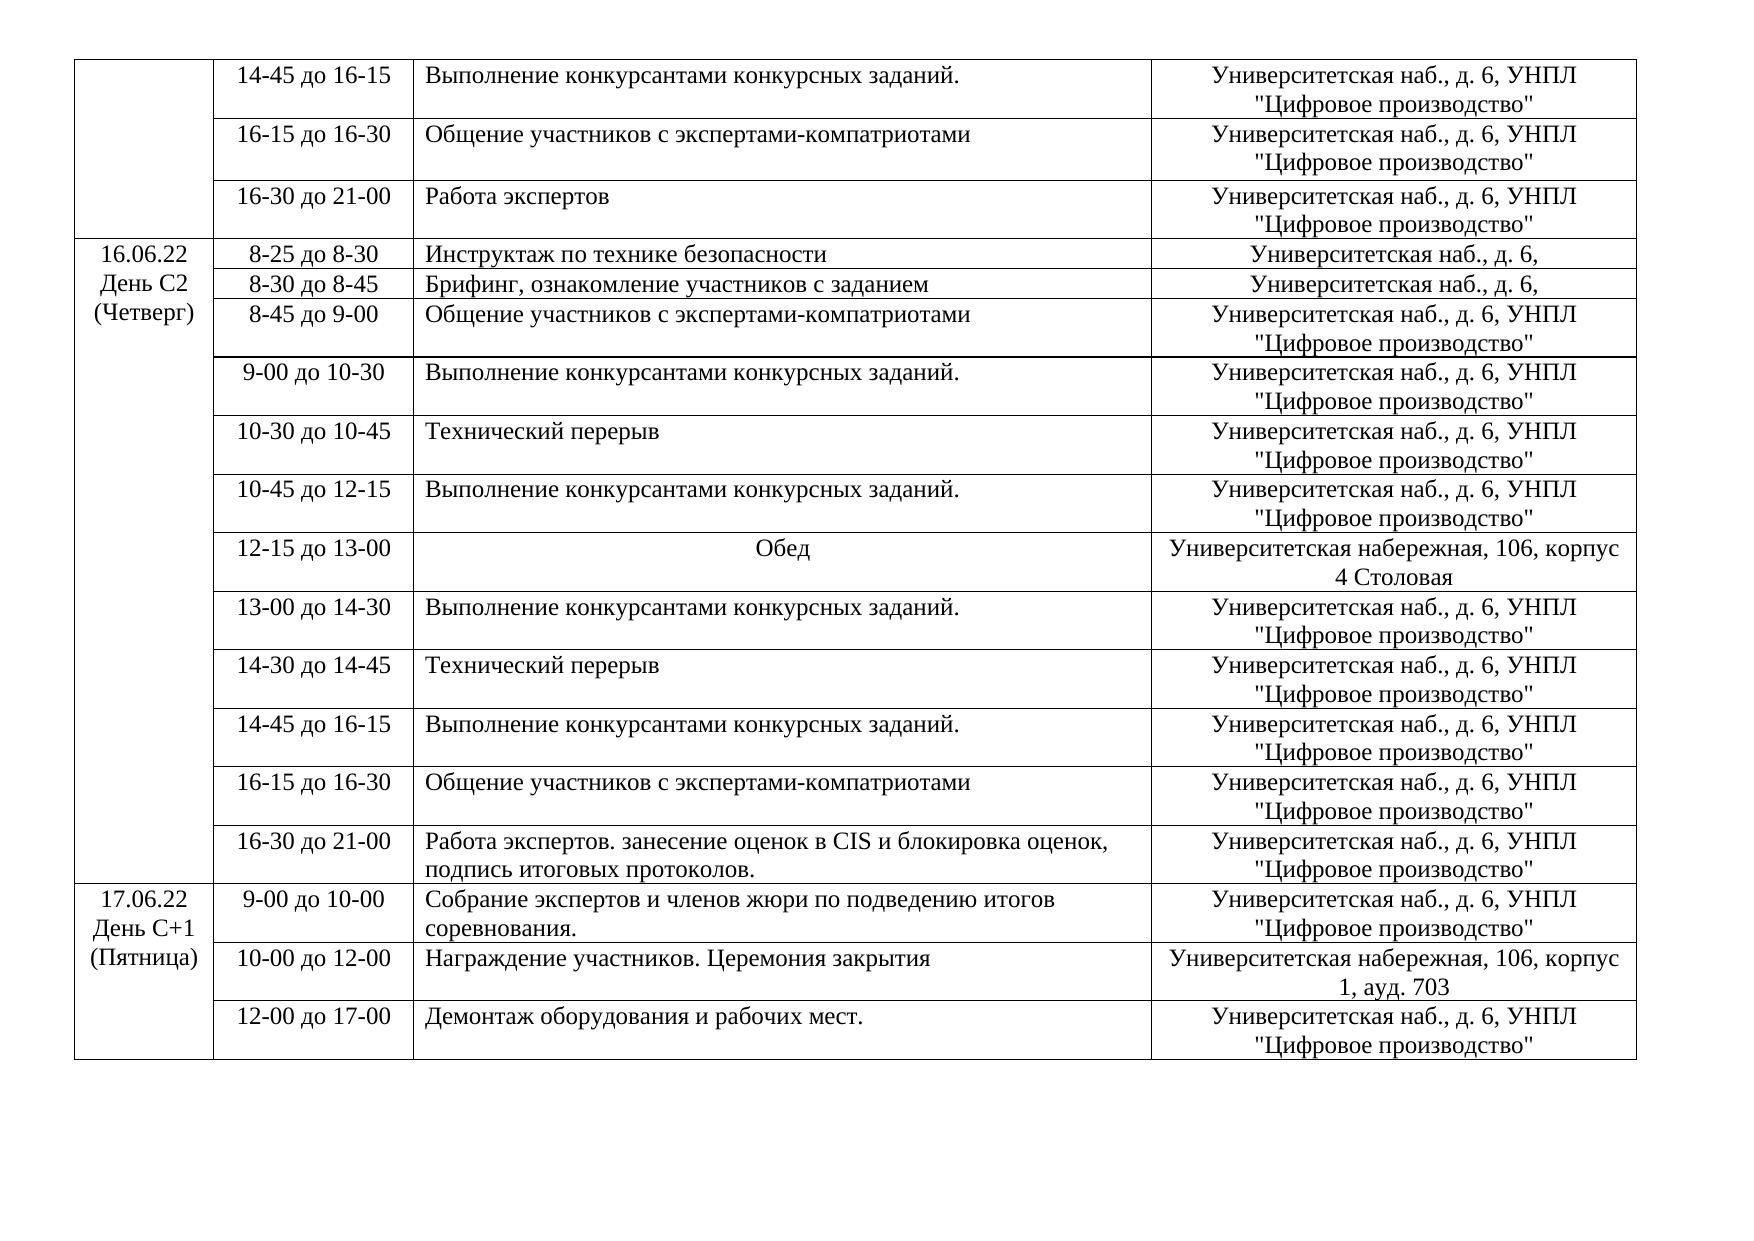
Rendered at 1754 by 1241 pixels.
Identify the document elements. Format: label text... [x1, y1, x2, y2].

table_cell Общение участников с экспертами-компатриотами [414, 299, 1151, 356]
table_cell Университетская наб., д. 6, УНПЛ "Цифровое производство" [1152, 884, 1636, 942]
table_cell 14-30 до 14-45 [214, 650, 413, 708]
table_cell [1152, 60, 1636, 118]
table_cell 16-15 до 16-30 [214, 119, 413, 180]
table_cell Работа экспертов [414, 181, 1151, 238]
table_cell 13-00 до 14-30 [214, 592, 413, 649]
table_cell Общение участников с экспертами-компатриотами [414, 767, 1151, 825]
table_cell 10-00 до 12-00 [214, 943, 413, 1000]
table_cell Собрание экспертов и членов жюри по подведению итогов соревнования. [414, 884, 1151, 942]
table_cell 14-45 до 16-15 [214, 709, 413, 766]
table_cell 16-30 до 21-00 [214, 826, 413, 883]
table_cell 16.06.22 День С2 (Четверг) [75, 239, 213, 883]
table_cell Демонтаж оборудования и рабочих мест. [414, 1001, 1151, 1059]
table_cell 8-45 до 9-00 [214, 299, 413, 356]
table_cell Университетская наб., д. 6, УНПЛ "Цифровое производство" [1152, 767, 1636, 825]
table_cell Университетская наб., д. 6, УНПЛ "Цифровое производство" [1152, 709, 1636, 766]
table_cell Инструктаж по технике безопасности [414, 239, 1151, 268]
table_cell Технический перерыв [414, 416, 1151, 473]
table_cell 12-00 до 17-00 [214, 1001, 413, 1059]
table_cell Университетская наб., д. 6, УНПЛ "Цифровое производство" [1152, 1001, 1636, 1059]
table_cell 16-30 до 21-00 [214, 181, 413, 238]
table_cell Выполнение конкурсантами конкурсных заданий. [414, 358, 1151, 415]
table_cell Университетская наб., д. 6, УНПЛ "Цифровое производство" [1152, 475, 1636, 532]
table_cell Университетская наб., д. 6, УНПЛ "Цифровое производство" [1152, 826, 1636, 883]
table_cell 9-00 до 10-30 [214, 358, 413, 415]
table_cell 9-00 до 10-00 [214, 884, 413, 942]
table_cell 8-25 до 8-30 [214, 239, 413, 268]
table_cell 10-45 до 12-15 [214, 475, 413, 532]
table_cell 17.06.22 День С+1 (Пятница) [75, 884, 213, 1059]
table_cell 14-45 до 16-15 [214, 60, 413, 118]
table_cell Университетская набережная, 106, корпус 4 Столовая [1152, 533, 1636, 591]
table_cell Выполнение конкурсантами конкурсных заданий. [414, 592, 1151, 649]
table_cell Общение участников с экспертами-компатриотами [414, 119, 1151, 180]
table_cell Университетская наб., д. 6, [1152, 269, 1636, 298]
table_cell Университетская наб., д. 6, [1152, 239, 1636, 268]
table_cell Работа экспертов. занесение оценок в CIS и блокировка оценок, подпись итоговых протоколов. [414, 826, 1151, 883]
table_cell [1152, 119, 1636, 180]
table_cell Университетская наб., д. 6, УНПЛ "Цифровое производство" [1152, 181, 1636, 238]
table_cell Университетская наб., д. 6, УНПЛ "Цифровое производство" [1152, 416, 1636, 473]
table_cell Университетская наб., д. 6, УНПЛ "Цифровое производство" [1152, 358, 1636, 415]
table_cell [414, 60, 1151, 118]
table_cell 16-15 до 16-30 [214, 767, 413, 825]
table_cell Награждение участников. Церемония закрытия [414, 943, 1151, 1000]
table_cell Обед [414, 533, 1151, 591]
table_cell Выполнение конкурсантами конкурсных заданий. [414, 475, 1151, 532]
table_cell 10-30 до 10-45 [214, 416, 413, 473]
table_cell 12-15 до 13-00 [214, 533, 413, 591]
table_cell 8-30 до 8-45 [214, 269, 413, 298]
table_cell Выполнение конкурсантами конкурсных заданий. [414, 709, 1151, 766]
table_cell Технический перерыв [414, 650, 1151, 708]
table_cell Брифинг, ознакомление участников с заданием [414, 269, 1151, 298]
table_cell Университетская набережная, 106, корпус 1, ауд. 703 [1152, 943, 1636, 1000]
table_cell Университетская наб., д. 6, УНПЛ "Цифровое производство" [1152, 592, 1636, 649]
table_cell Университетская наб., д. 6, УНПЛ "Цифровое производство" [1152, 650, 1636, 708]
table_cell Университетская наб., д. 6, УНПЛ "Цифровое производство" [1152, 299, 1636, 356]
